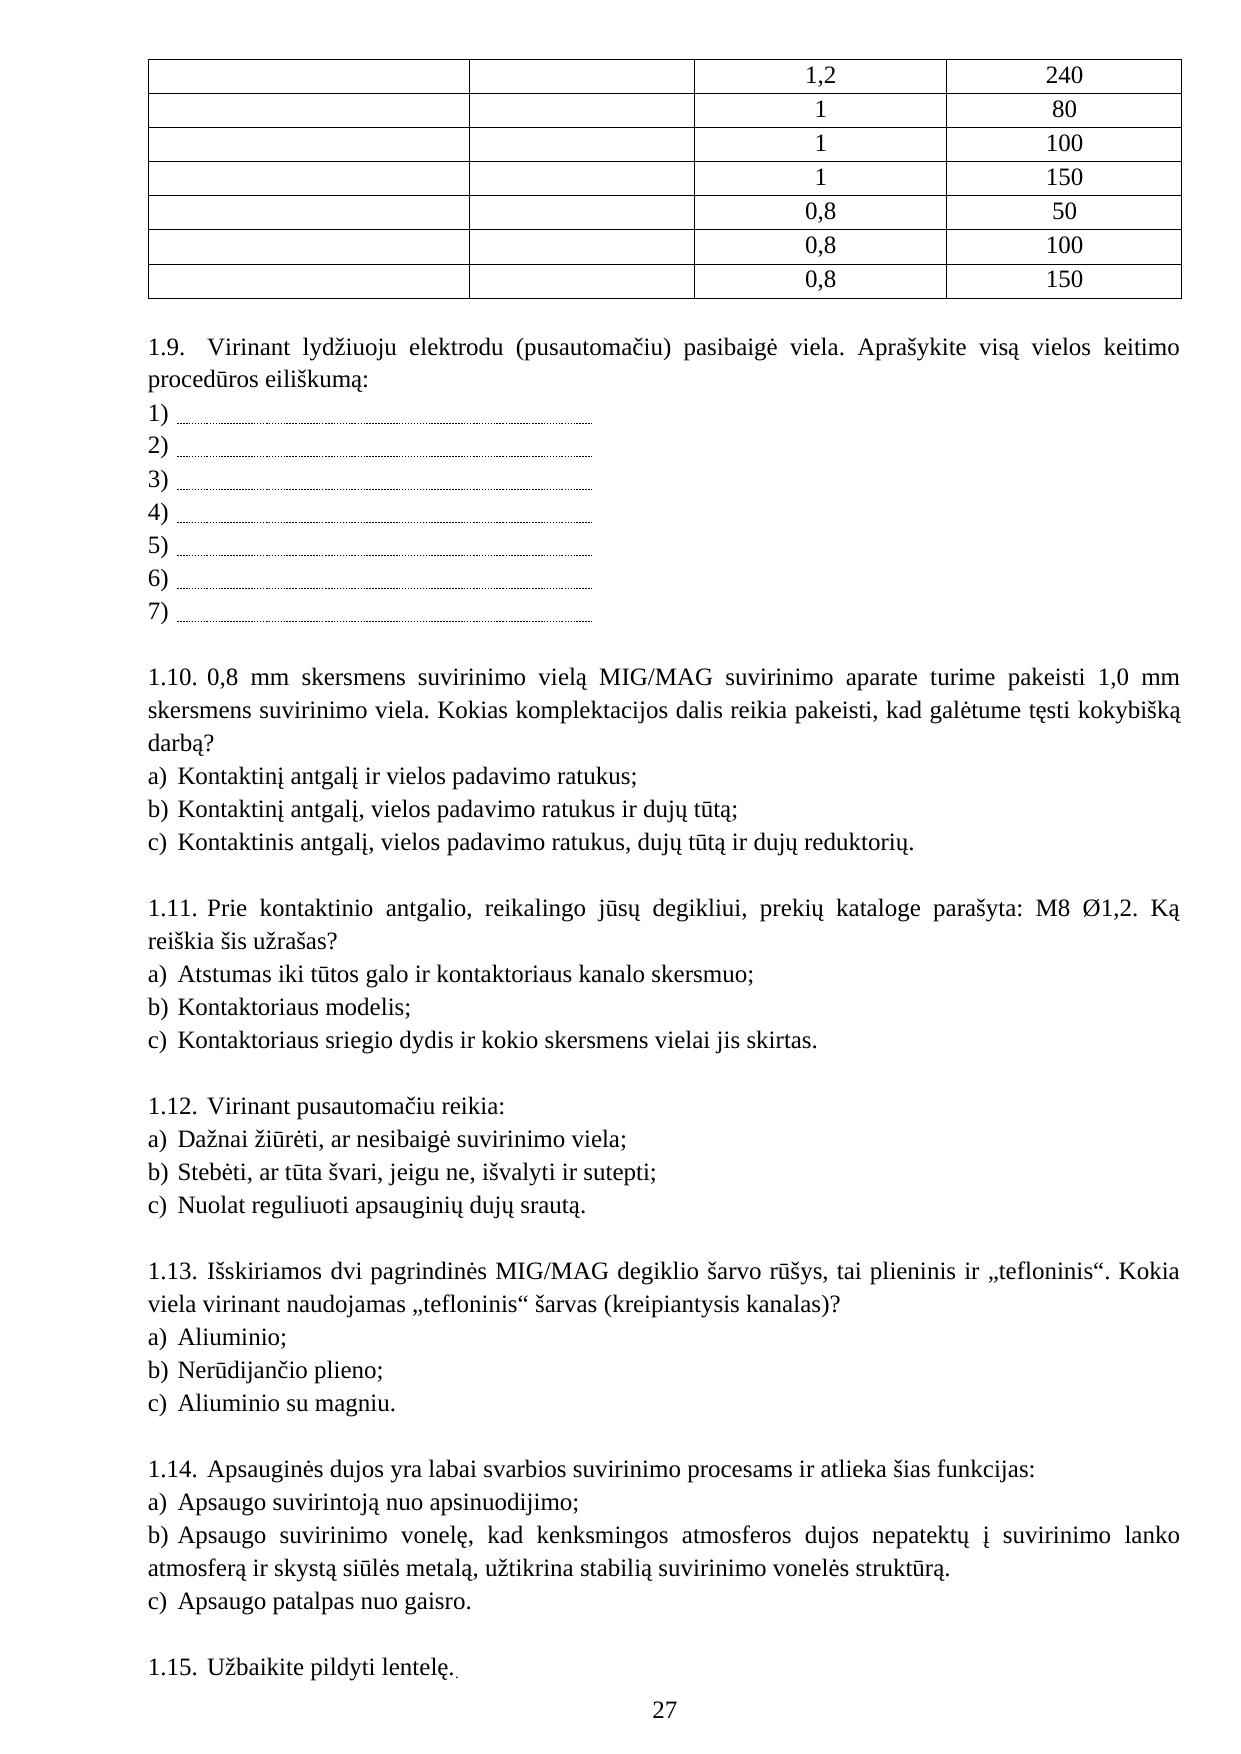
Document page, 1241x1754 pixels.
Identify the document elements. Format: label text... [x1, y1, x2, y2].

table_cell [470, 94, 694, 127]
list 0,8 mm skersmens suvirinimo vielą MIG/MAG suvirinimo aparate turime pakeisti 1,0 mm skersmens suvirinimo viela. Kokias komplektacijos dalis reikia pakeisti, kad galėtume tęsti kokybišką darbą? [148, 662, 1181, 757]
table_cell [149, 94, 469, 127]
table_cell 0,8 [695, 230, 946, 263]
table_cell 1 [695, 128, 946, 161]
table_cell 1 [695, 162, 946, 195]
list Apsaugo patalpas nuo gaisro. [148, 1586, 1181, 1615]
table_cell 80 [947, 94, 1181, 127]
table_cell 0,8 [695, 196, 946, 229]
table_cell 0,8 [695, 265, 946, 297]
list Apsauginės dujos yra labai svarbios suvirinimo procesams ir atlieka šias funkcijas: [148, 1454, 1181, 1483]
table_cell [149, 128, 469, 161]
list Virinant lydžiuoju elektrodu (pusautomačiu) pasibaigė viela. Aprašykite visą vielos keitimo procedūros eiliškumą: [148, 332, 1181, 393]
table_cell [470, 196, 694, 229]
table_cell [149, 60, 469, 93]
table_cell [470, 230, 694, 263]
table_cell 150 [947, 162, 1181, 195]
list Apsaugo suvirintoją nuo apsinuodijimo; [148, 1487, 1181, 1516]
list Nuolat reguliuoti apsauginių dujų srautą. [148, 1190, 1181, 1219]
list Kontaktinis antgalį, vielos padavimo ratukus, dujų tūtą ir dujų reduktorių. [148, 827, 1181, 856]
list Kontaktoriaus modelis; [148, 992, 1181, 1021]
table_cell [149, 162, 469, 195]
table_cell 50 [947, 196, 1181, 229]
table_cell [470, 128, 694, 161]
list Kontaktinį antgalį ir vielos padavimo ratukus; [148, 761, 1181, 789]
table_cell [470, 265, 694, 297]
list Virinant pusautomačiu reikia: [148, 1091, 1181, 1120]
list Stebėti, ar tūta švari, jeigu ne, išvalyti ir sutepti; [148, 1157, 1181, 1186]
table_cell 100 [947, 230, 1181, 263]
table_cell [149, 196, 469, 229]
list Prie kontaktinio antgalio, reikalingo jūsų degikliui, prekių kataloge parašyta: M8 Ø1,2. Ką reiškia šis užrašas? [148, 893, 1181, 955]
list Dažnai žiūrėti, ar nesibaigė suvirinimo viela; [148, 1124, 1181, 1153]
list Atstumas iki tūtos galo ir kontaktoriaus kanalo skersmuo; [148, 959, 1181, 988]
list Nerūdijančio plieno; [148, 1355, 1181, 1384]
table_cell [470, 60, 694, 93]
table_cell 100 [947, 128, 1181, 161]
table_cell [149, 265, 469, 297]
list Aliuminio; [148, 1322, 1181, 1351]
list Apsaugo suvirinimo vonelę, kad kenksmingos atmosferos dujos nepatektų į suvirinimo lanko atmosferą ir skystą siūlės metalą, užtikrina stabilią suvirinimo vonelės struktūrą. [148, 1520, 1181, 1582]
list Kontaktinį antgalį, vielos padavimo ratukus ir dujų tūtą; [148, 794, 1181, 823]
table_cell [149, 230, 469, 263]
list Aliuminio su magniu. [148, 1388, 1181, 1417]
list Išskiriamos dvi pagrindinės MIG/MAG degiklio šarvo rūšys, tai plieninis ir „tefloninis“. Kokia viela virinant naudojamas „tefloninis“ šarvas (kreipiantysis kanalas)? [148, 1256, 1181, 1318]
table_cell 1 [695, 94, 946, 127]
table_cell 150 [947, 265, 1181, 297]
table_cell [470, 162, 694, 195]
table_cell 240 [947, 60, 1181, 93]
list Užbaikite pildyti lentelę.. [148, 1652, 1181, 1681]
table_cell 1,2 [695, 60, 946, 93]
list Kontaktoriaus sriegio dydis ir kokio skersmens vielai jis skirtas. [148, 1025, 1181, 1054]
